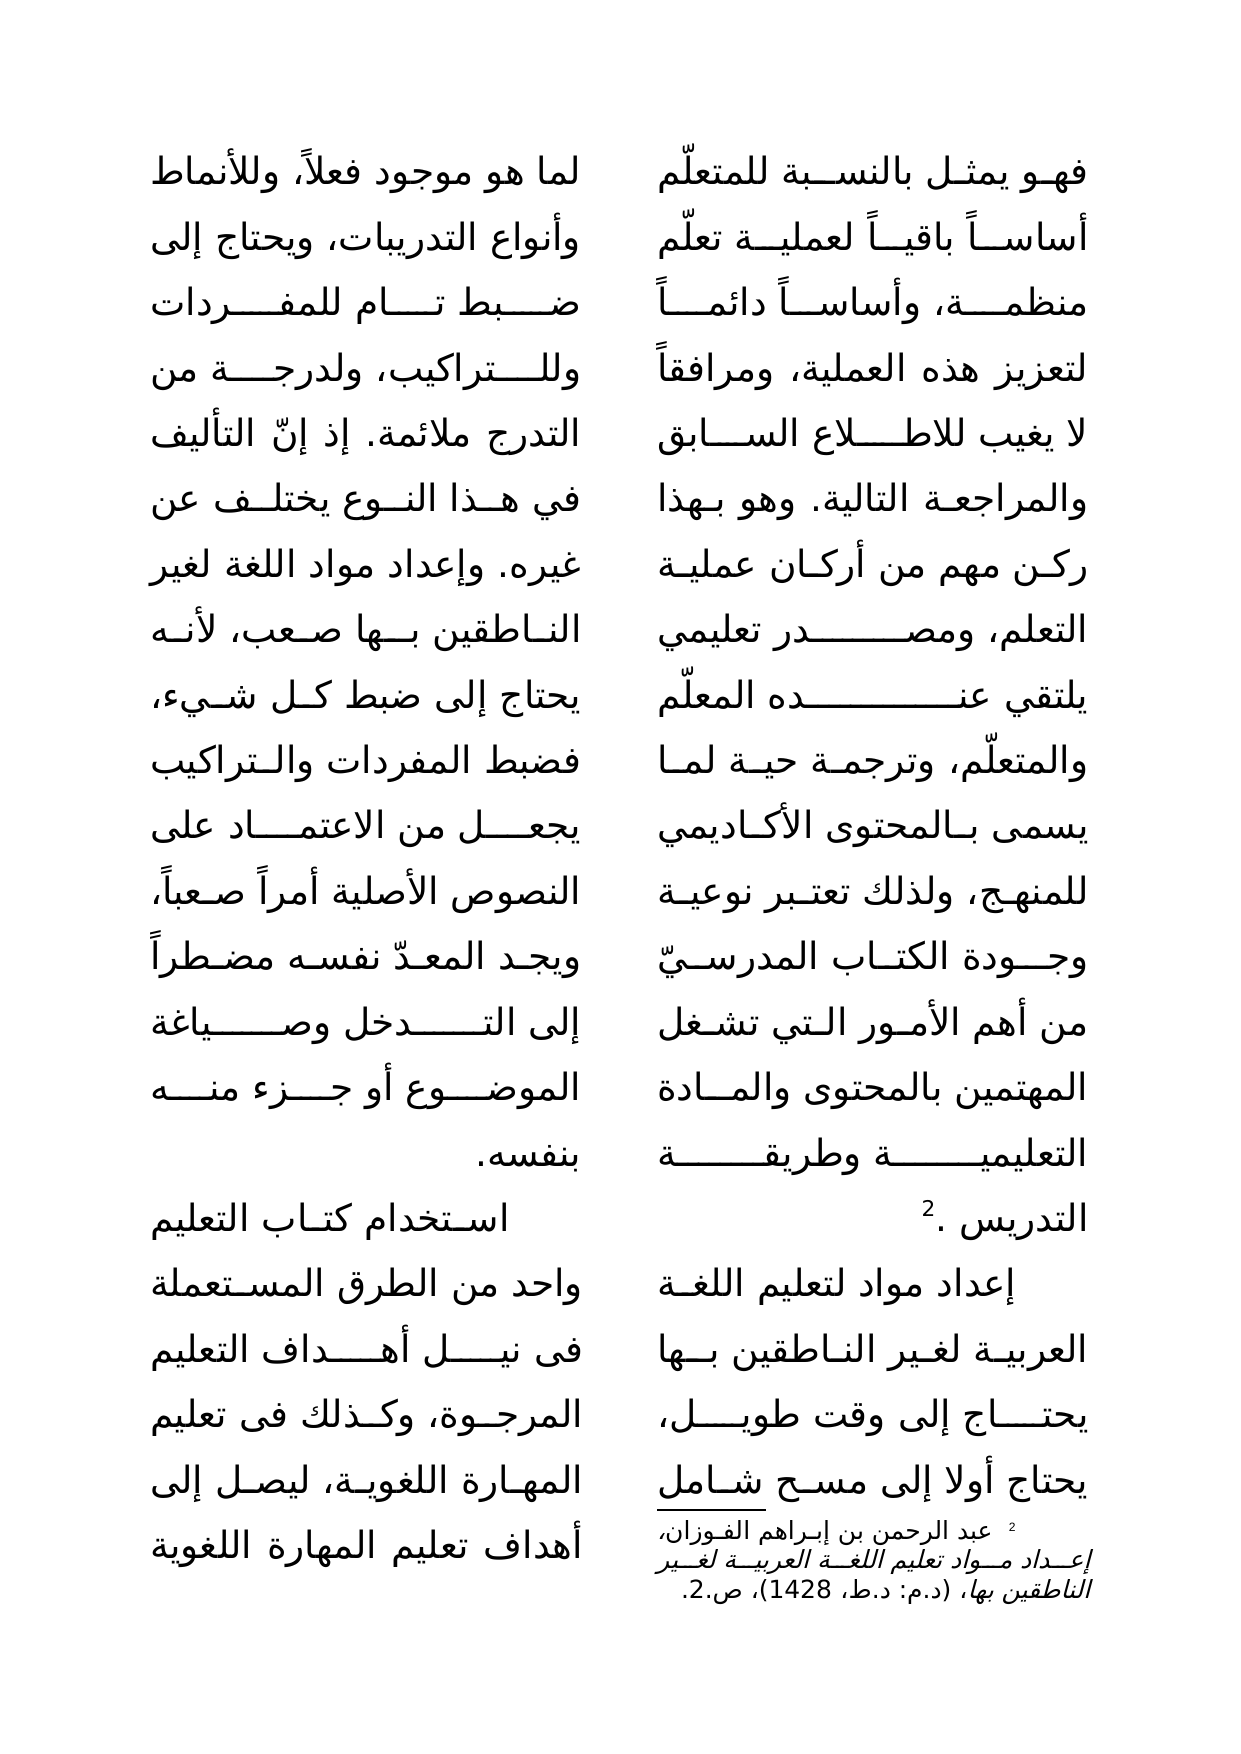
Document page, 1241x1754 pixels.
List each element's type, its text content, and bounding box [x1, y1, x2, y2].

text إعداد مواد لتعليم اللغة العربية لغير الناطقين بـها يحتاج إلى وقت طويل، يحتاج أولا إلى مسح شامل لما هو موجود فعلاً، وللأنماط وأنواع التدريبات، ويحتاج إلى ضبط تام للمفردات وللتراكيب، ولدرجة من التدرج ملائمة. إذ إنّ التأليف في هذا النوع يختلف عن غيره. وإعداد مواد اللغة لغير الناطقين بـها صعب، لأنه يحتاج إلى ضبط كل شيء، فضبط المفردات والتراكيب يجعل من الاعتماد على النصوص الأصلية أمراً صعباً، ويجد المعدّ نفسه مضطراً إلى التدخل وصياغة الموضوع أو جزء منه بنفسه. [150, 150, 581, 1175]
text إعداد مواد لتعليم اللغة العربية لغير الناطقين بـها يحتاج إلى وقت طويل، يحتاج أولا إلى مسح شامل لما هو موجود فعلاً، وللأنماط وأنواع التدريبات، ويحتاج إلى ضبط تام للمفردات وللتراكيب، ولدرجة من التدرج ملائمة. إذ إنّ التأليف في هذا النوع يختلف عن غيره. وإعداد مواد اللغة لغير الناطقين بـها صعب، لأنه يحتاج إلى ضبط كل شيء، فضبط المفردات والتراكيب يجعل من الاعتماد على النصوص الأصلية أمراً صعباً، ويجد المعدّ نفسه مضطراً إلى التدخل وصياغة الموضوع أو جزء منه بنفسه. [657, 1262, 1088, 1502]
